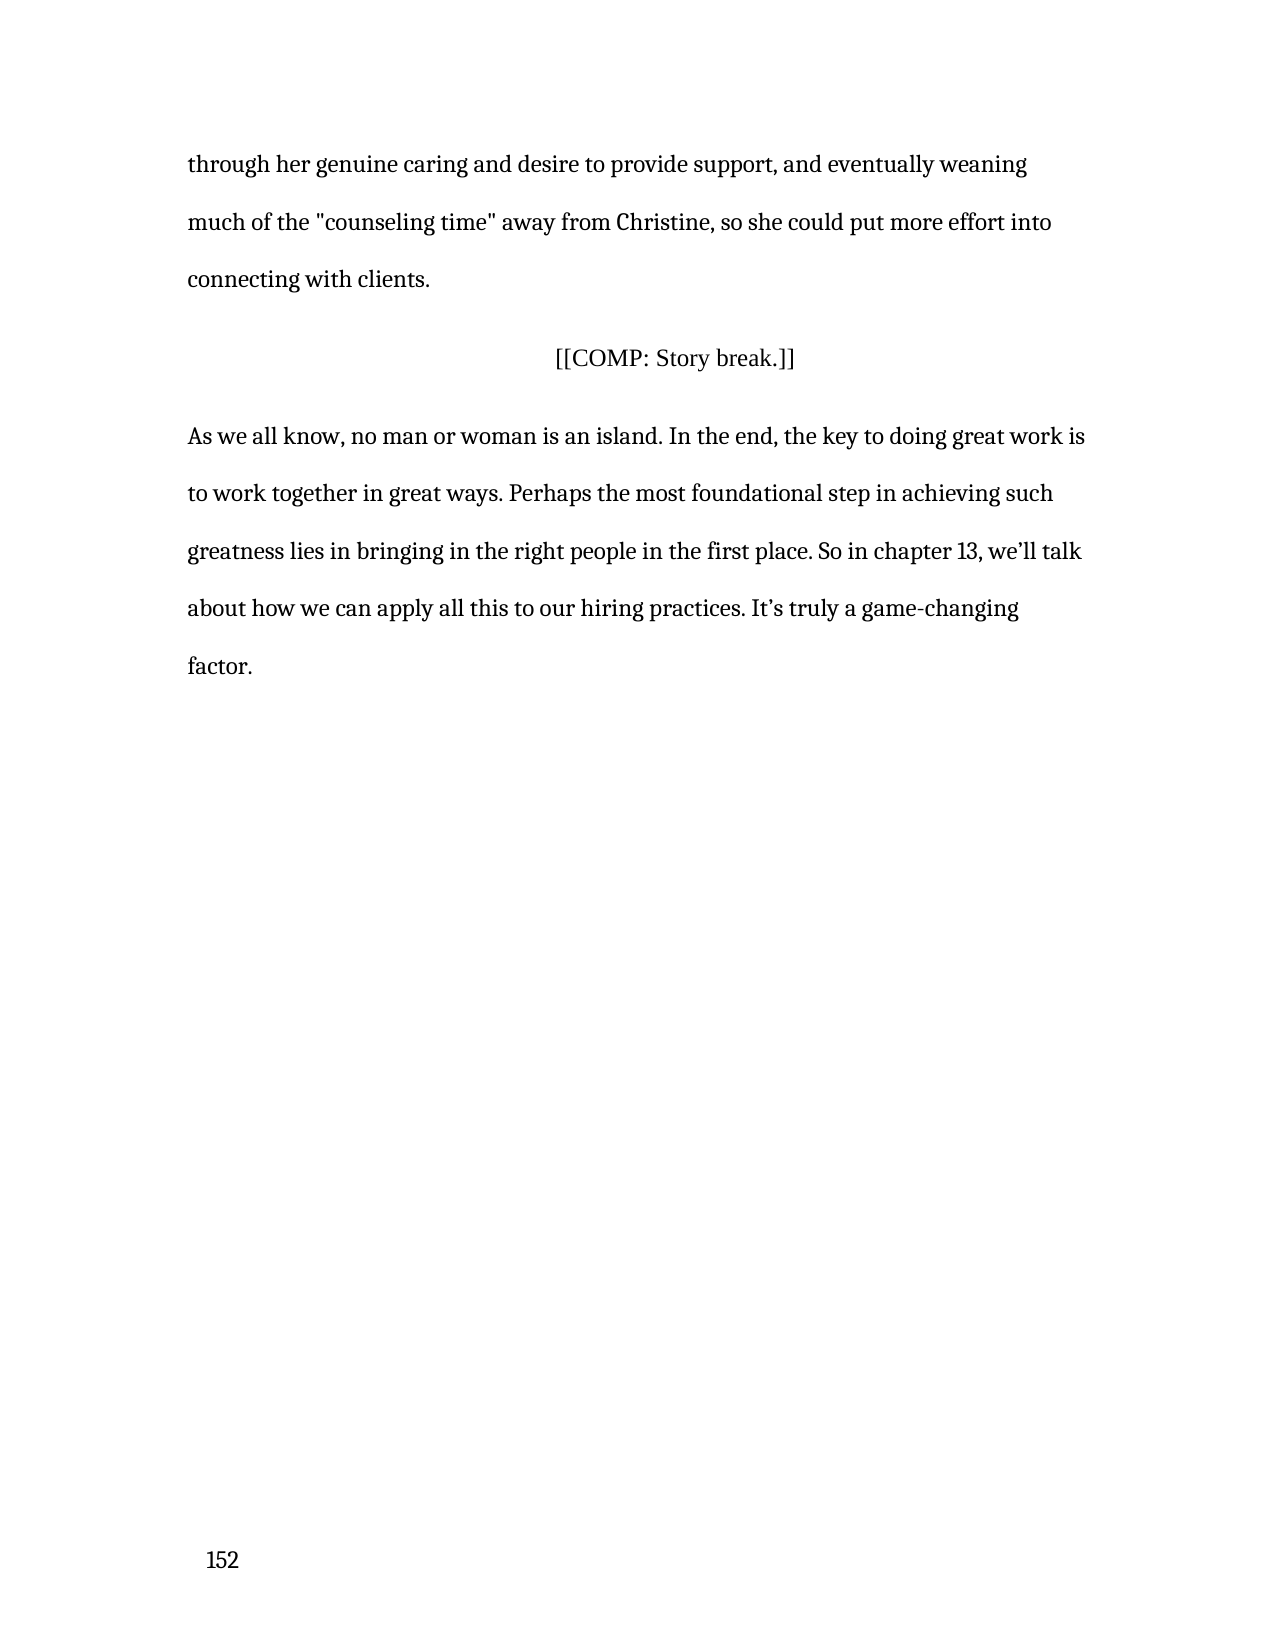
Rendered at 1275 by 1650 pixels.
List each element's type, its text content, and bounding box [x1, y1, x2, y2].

text [[COMP: Story break.]] [187, 343, 1087, 372]
text As we all know, no man or woman is an island. In the end, the key to doing great work is to work together in great ways. Perhaps the most foundational step in achieving such greatness lies in bringing in the right people in the first place. So in chapter 13, we’ll talk about how we can apply all this to our hiring practices. It’s truly a game-changing factor. [187, 422, 1087, 680]
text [187, 150, 1087, 294]
